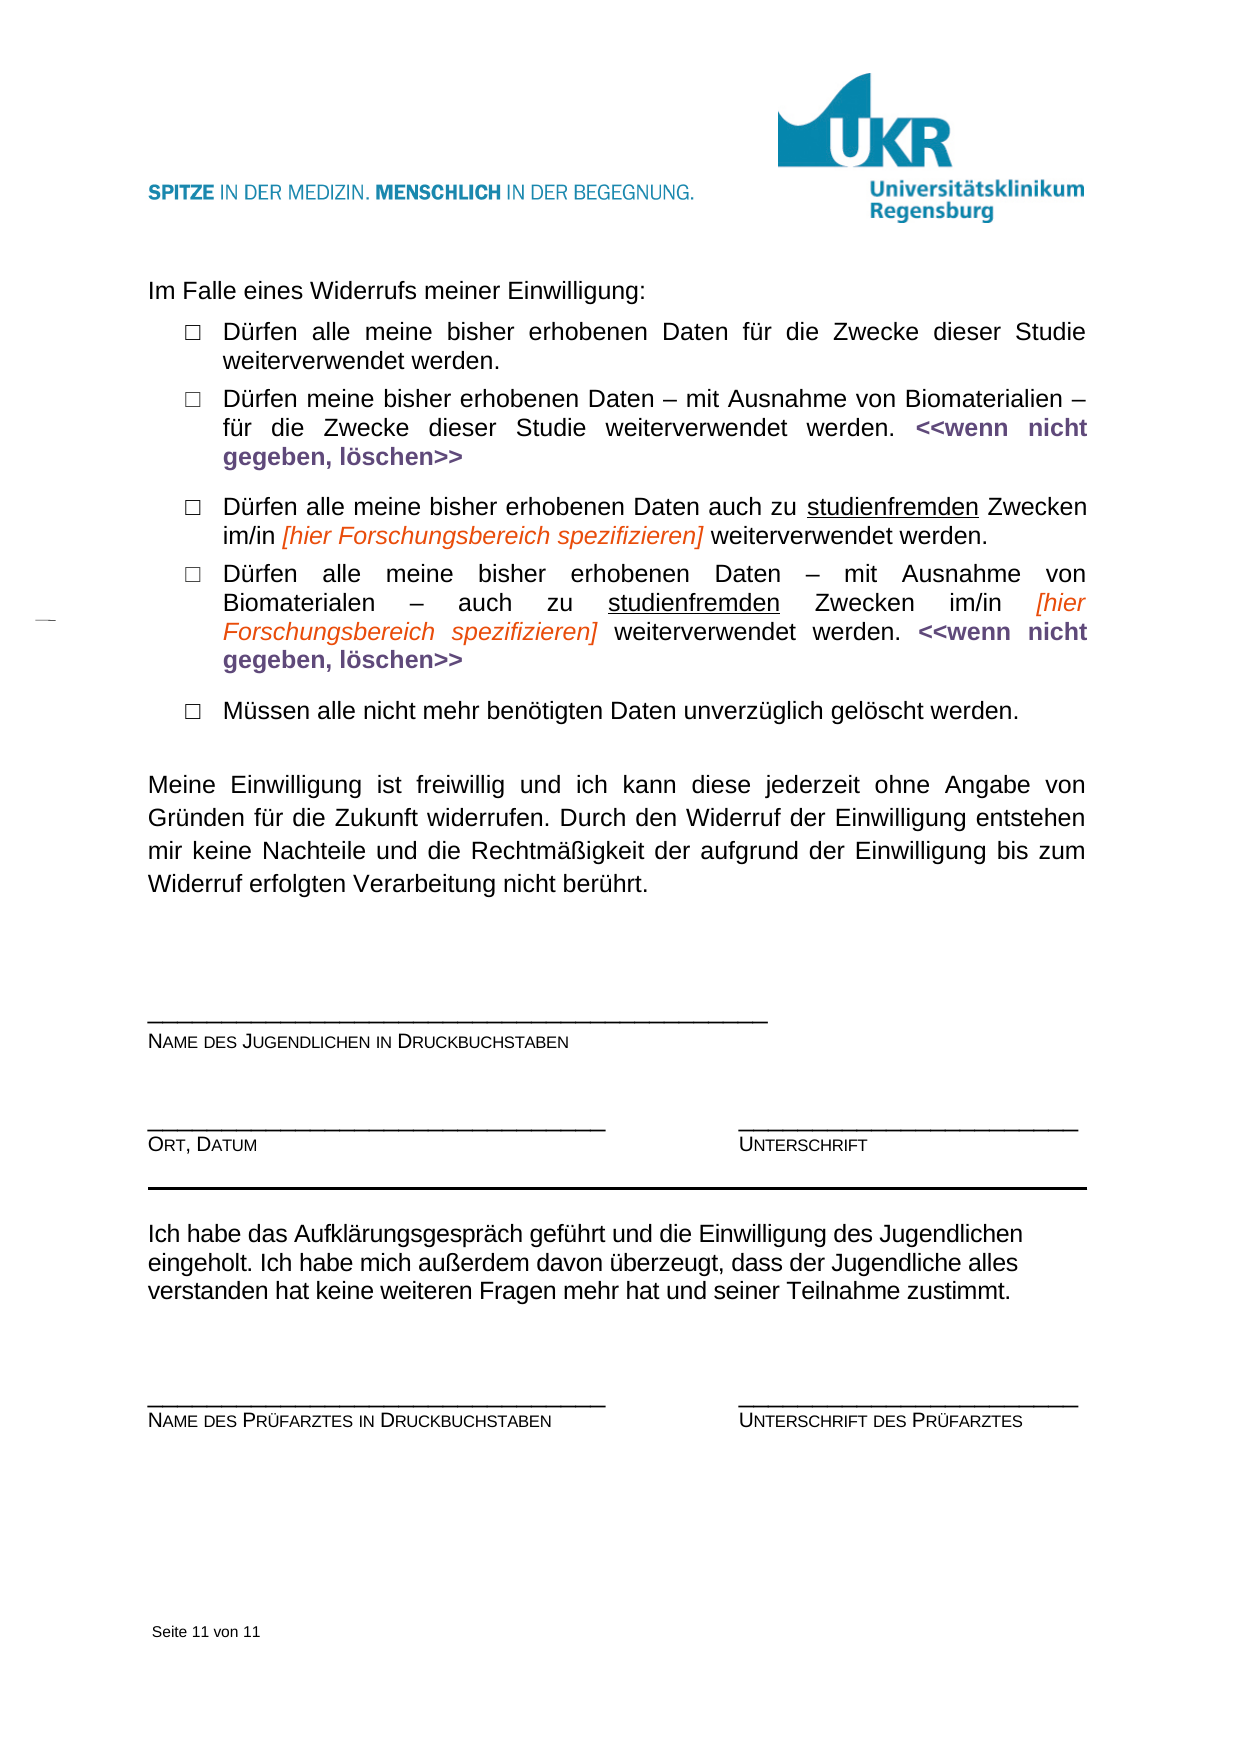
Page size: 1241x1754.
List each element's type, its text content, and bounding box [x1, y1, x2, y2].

text Name des Prüfarztes in Druckbuchstaben Unterschrift des Prüfarztes [148, 1408, 1087, 1432]
picture [128, 166, 721, 209]
text __________________________________________ [148, 993, 1087, 1024]
picture [925, 127, 937, 138]
list Müssen alle nicht mehr benötigten Daten unverzüglich gelöscht werden. [185, 696, 1087, 724]
picture [778, 73, 1084, 223]
text _______________________________ _______________________ [148, 1377, 1087, 1408]
picture [778, 73, 865, 126]
text Meine Einwilligung ist freiwillig und ich kann diese jederzeit ohne Angabe von Gründen für die Zukunft widerrufen. Durch den Widerruf der Einwilligung entstehen mir keine Nachteile und die Rechtmäßigkeit der aufgrund der Einwilligung bis zum Widerruf erfolgten Verarbeitung nicht berührt. [148, 770, 1087, 898]
text Ich habe das Aufklärungsgespräch geführt und die Einwilligung des Jugendlichen eingeholt. Ich habe mich außerdem davon überzeugt, dass der Jugendliche alles verstanden hat keine weiteren Fragen mehr hat und seiner Teilnahme zustimmt. [148, 1219, 1087, 1305]
text Name des Jugendlichen in Druckbuchstaben [148, 1029, 1087, 1053]
text _______________________________ _______________________ [148, 1101, 1087, 1132]
text Ort, Datum Unterschrift [148, 1132, 1087, 1156]
list Dürfen alle meine bisher erhobenen Daten – mit Ausnahme von Biomaterialen – auch zu studienfremden Zwecken im/in [hier Forschungsbereich spezifizieren] weiterverwendet werden. <<wenn nicht gegeben, löschen>> [185, 559, 1087, 674]
text Im Falle eines Widerrufs meiner Einwilligung: [148, 276, 1087, 304]
list Dürfen alle meine bisher erhobenen Daten für die Zwecke dieser Studie weiterverwendet werden. [185, 317, 1087, 374]
list Dürfen alle meine bisher erhobenen Daten auch zu studienfremden Zwecken im/in [hier Forschungsbereich spezifizieren] weiterverwendet werden. [185, 492, 1087, 549]
list Dürfen meine bisher erhobenen Daten – mit Ausnahme von Biomaterialien – für die Zwecke dieser Studie weiterverwendet werden. <<wenn nicht gegeben, löschen>> [185, 384, 1087, 470]
